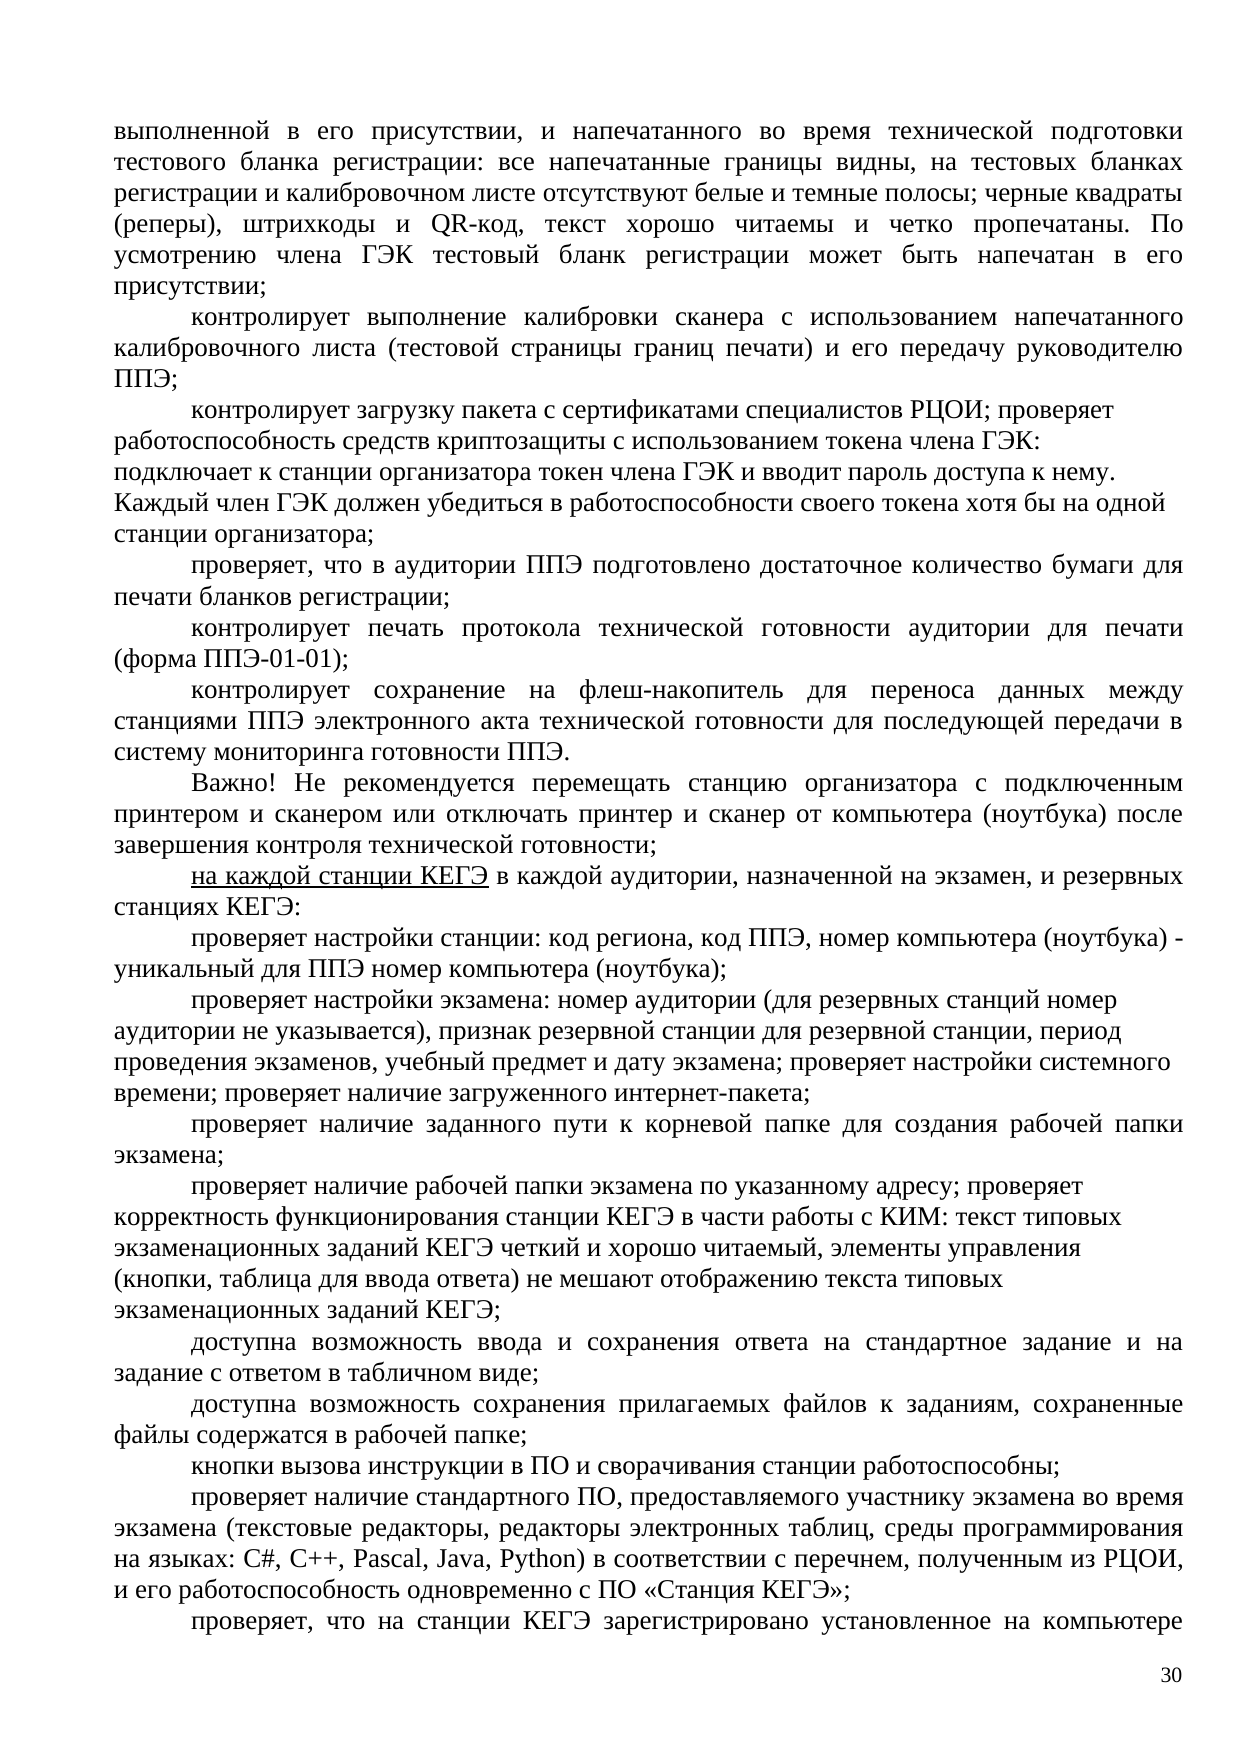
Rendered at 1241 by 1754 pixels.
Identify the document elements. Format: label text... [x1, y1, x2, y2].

text контролирует выполнение калибровки сканера с использованием напечатанного калибровочного листа (тестовой страницы границ печати) и его передачу руководителю ППЭ; [114, 301, 1185, 394]
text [114, 1604, 1185, 1636]
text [114, 114, 1185, 301]
text на каждой станции КЕГЭ в каждой аудитории, назначенной на экзамен, и резервных станциях КЕГЭ: [114, 859, 1185, 922]
text проверяет настройки экзамена: номер аудитории (для резервных станций номер аудитории не указывается), признак резервной станции для резервной станции, период проведения экзаменов, учебный предмет и дату экзамена; проверяет настройки системного времени; проверяет наличие загруженного интернет-пакета; [114, 984, 1185, 1108]
text кнопки вызова инструкции в ПО и сворачивания станции работоспособны; [114, 1449, 1185, 1480]
text контролирует печать протокола технической готовности аудитории для печати (форма ППЭ-01-01); [114, 611, 1185, 673]
text доступна возможность сохранения прилагаемых файлов к заданиям, сохраненные файлы содержатся в рабочей папке; [114, 1387, 1185, 1449]
text проверяет наличие заданного пути к корневой папке для создания рабочей папки экзамена; [114, 1108, 1185, 1170]
text доступна возможность ввода и сохранения ответа на стандартное задание и на задание с ответом в табличном виде; [114, 1325, 1185, 1387]
text проверяет настройки станции: код региона, код ППЭ, номер компьютера (ноутбука) - уникальный для ППЭ номер компьютера (ноутбука); [114, 922, 1185, 984]
text проверяет наличие стандартного ПО, предоставляемого участнику экзамена во время экзамена (текстовые редакторы, редакторы электронных таблиц, среды программирования на языках: С#, C++, Pascal, Java, Python) в соответствии с перечнем, полученным из РЦОИ, и его работоспособность одновременно с ПО «Станция КЕГЭ»; [114, 1480, 1185, 1604]
text проверяет наличие рабочей папки экзамена по указанному адресу; проверяет корректность функционирования станции КЕГЭ в части работы с КИМ: текст типовых экзаменационных заданий КЕГЭ четкий и хорошо читаемый, элементы управления (кнопки, таблица для ввода ответа) не мешают отображению текста типовых экзаменационных заданий КЕГЭ; [114, 1170, 1185, 1325]
text проверяет, что в аудитории ППЭ подготовлено достаточное количество бумаги для печати бланков регистрации; [114, 549, 1185, 611]
text контролирует загрузку пакета с сертификатами специалистов РЦОИ; проверяет работоспособность средств криптозащиты с использованием токена члена ГЭК: подключает к станции организатора токен члена ГЭК и вводит пароль доступа к нему. Каждый член ГЭК должен убедиться в работоспособности своего токена хотя бы на одной станции организатора; [114, 394, 1185, 549]
text Важно! Не рекомендуется перемещать станцию организатора с подключенным принтером и сканером или отключать принтер и сканер от компьютера (ноутбука) после завершения контроля технической готовности; [114, 766, 1185, 859]
text контролирует сохранение на флеш-накопитель для переноса данных между станциями ППЭ электронного акта технической готовности для последующей передачи в систему мониторинга готовности ППЭ. [114, 673, 1185, 766]
